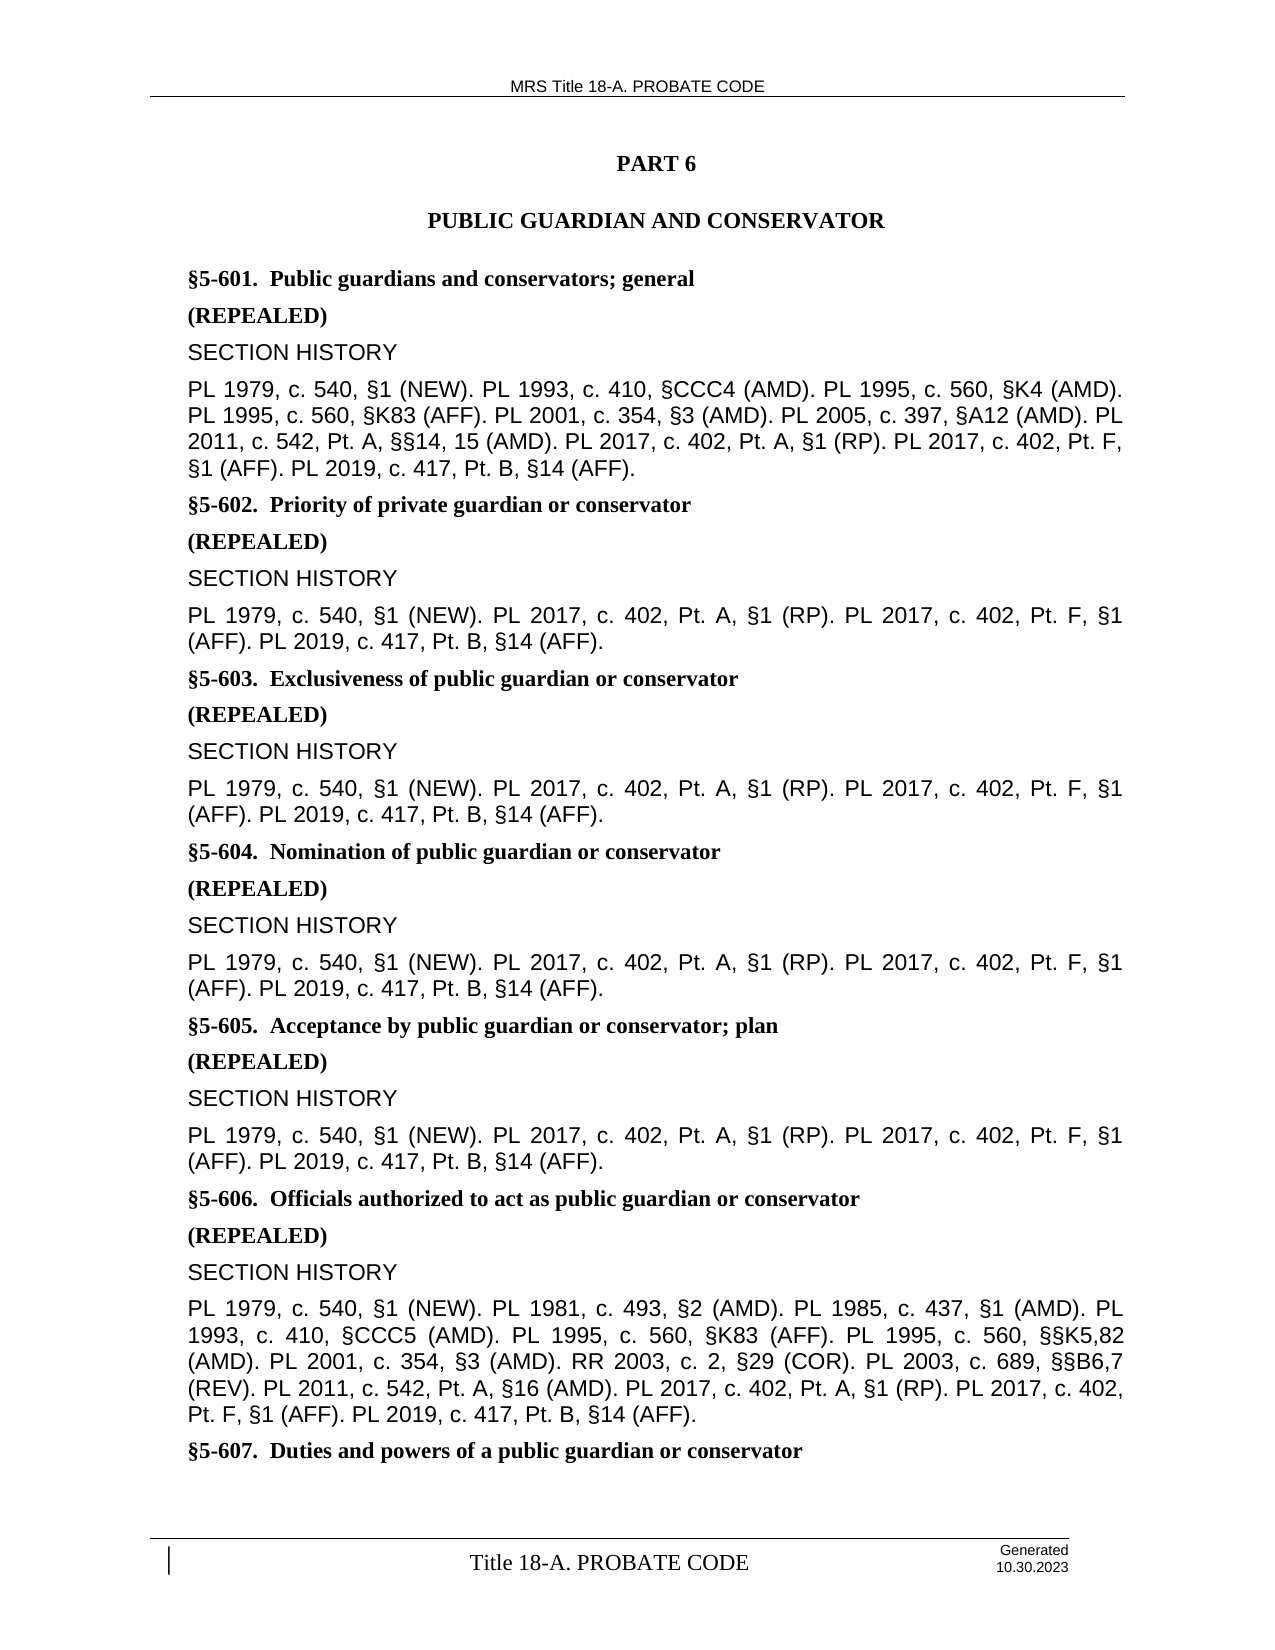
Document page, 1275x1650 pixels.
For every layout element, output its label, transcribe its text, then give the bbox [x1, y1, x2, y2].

text PUBLIC GUARDIAN AND CONSERVATOR [187, 208, 1125, 234]
text PL 1979, c. 540, §1 (NEW). PL 2017, c. 402, Pt. A, §1 (RP). PL 2017, c. 402, Pt. F, §1 (AFF). PL 2019, c. 417, Pt. B, §14 (AFF). [187, 948, 1125, 1001]
text (REPEALED) [187, 1048, 1125, 1075]
text PL 1979, c. 540, §1 (NEW). PL 2017, c. 402, Pt. A, §1 (RP). PL 2017, c. 402, Pt. F, §1 (AFF). PL 2019, c. 417, Pt. B, §14 (AFF). [187, 775, 1125, 828]
text (REPEALED) [187, 875, 1125, 901]
text §5-604. Nomination of public guardian or conservator [187, 838, 1125, 864]
text PL 1979, c. 540, §1 (NEW). PL 1981, c. 493, §2 (AMD). PL 1985, c. 437, §1 (AMD). PL 1993, c. 410, §CCC5 (AMD). PL 1995, c. 560, §K83 (AFF). PL 1995, c. 560, §§K5,82 (AMD). PL 2001, c. 354, §3 (AMD). RR 2003, c. 2, §29 (COR). PL 2003, c. 689, §§B6,7 (REV). PL 2011, c. 542, Pt. A, §16 (AMD). PL 2017, c. 402, Pt. A, §1 (RP). PL 2017, c. 402, Pt. F, §1 (AFF). PL 2019, c. 417, Pt. B, §14 (AFF). [187, 1295, 1125, 1427]
text SECTION HISTORY [187, 1259, 1125, 1285]
text §5-603. Exclusiveness of public guardian or conservator [187, 665, 1125, 691]
text (REPEALED) [187, 302, 1125, 328]
text (REPEALED) [187, 528, 1125, 554]
text PART 6 [187, 150, 1125, 176]
text PL 1979, c. 540, §1 (NEW). PL 1993, c. 410, §CCC4 (AMD). PL 1995, c. 560, §K4 (AMD). PL 1995, c. 560, §K83 (AFF). PL 2001, c. 354, §3 (AMD). PL 2005, c. 397, §A12 (AMD). PL 2011, c. 542, Pt. A, §§14, 15 (AMD). PL 2017, c. 402, Pt. A, §1 (RP). PL 2017, c. 402, Pt. F, §1 (AFF). PL 2019, c. 417, Pt. B, §14 (AFF). [187, 376, 1125, 481]
text §5-605. Acceptance by public guardian or conservator; plan [187, 1012, 1125, 1038]
text SECTION HISTORY [187, 339, 1125, 365]
text §5-606. Officials authorized to act as public guardian or conservator [187, 1185, 1125, 1211]
text (REPEALED) [187, 1222, 1125, 1248]
text PL 1979, c. 540, §1 (NEW). PL 2017, c. 402, Pt. A, §1 (RP). PL 2017, c. 402, Pt. F, §1 (AFF). PL 2019, c. 417, Pt. B, §14 (AFF). [187, 1122, 1125, 1175]
text §5-607. Duties and powers of a public guardian or conservator [187, 1438, 1125, 1464]
text SECTION HISTORY [187, 738, 1125, 765]
text SECTION HISTORY [187, 565, 1125, 591]
text §5-602. Priority of private guardian or conservator [187, 491, 1125, 518]
text SECTION HISTORY [187, 912, 1125, 938]
text §5-601. Public guardians and conservators; general [187, 265, 1125, 292]
text (REPEALED) [187, 702, 1125, 728]
text PL 1979, c. 540, §1 (NEW). PL 2017, c. 402, Pt. A, §1 (RP). PL 2017, c. 402, Pt. F, §1 (AFF). PL 2019, c. 417, Pt. B, §14 (AFF). [187, 602, 1125, 654]
text SECTION HISTORY [187, 1085, 1125, 1112]
